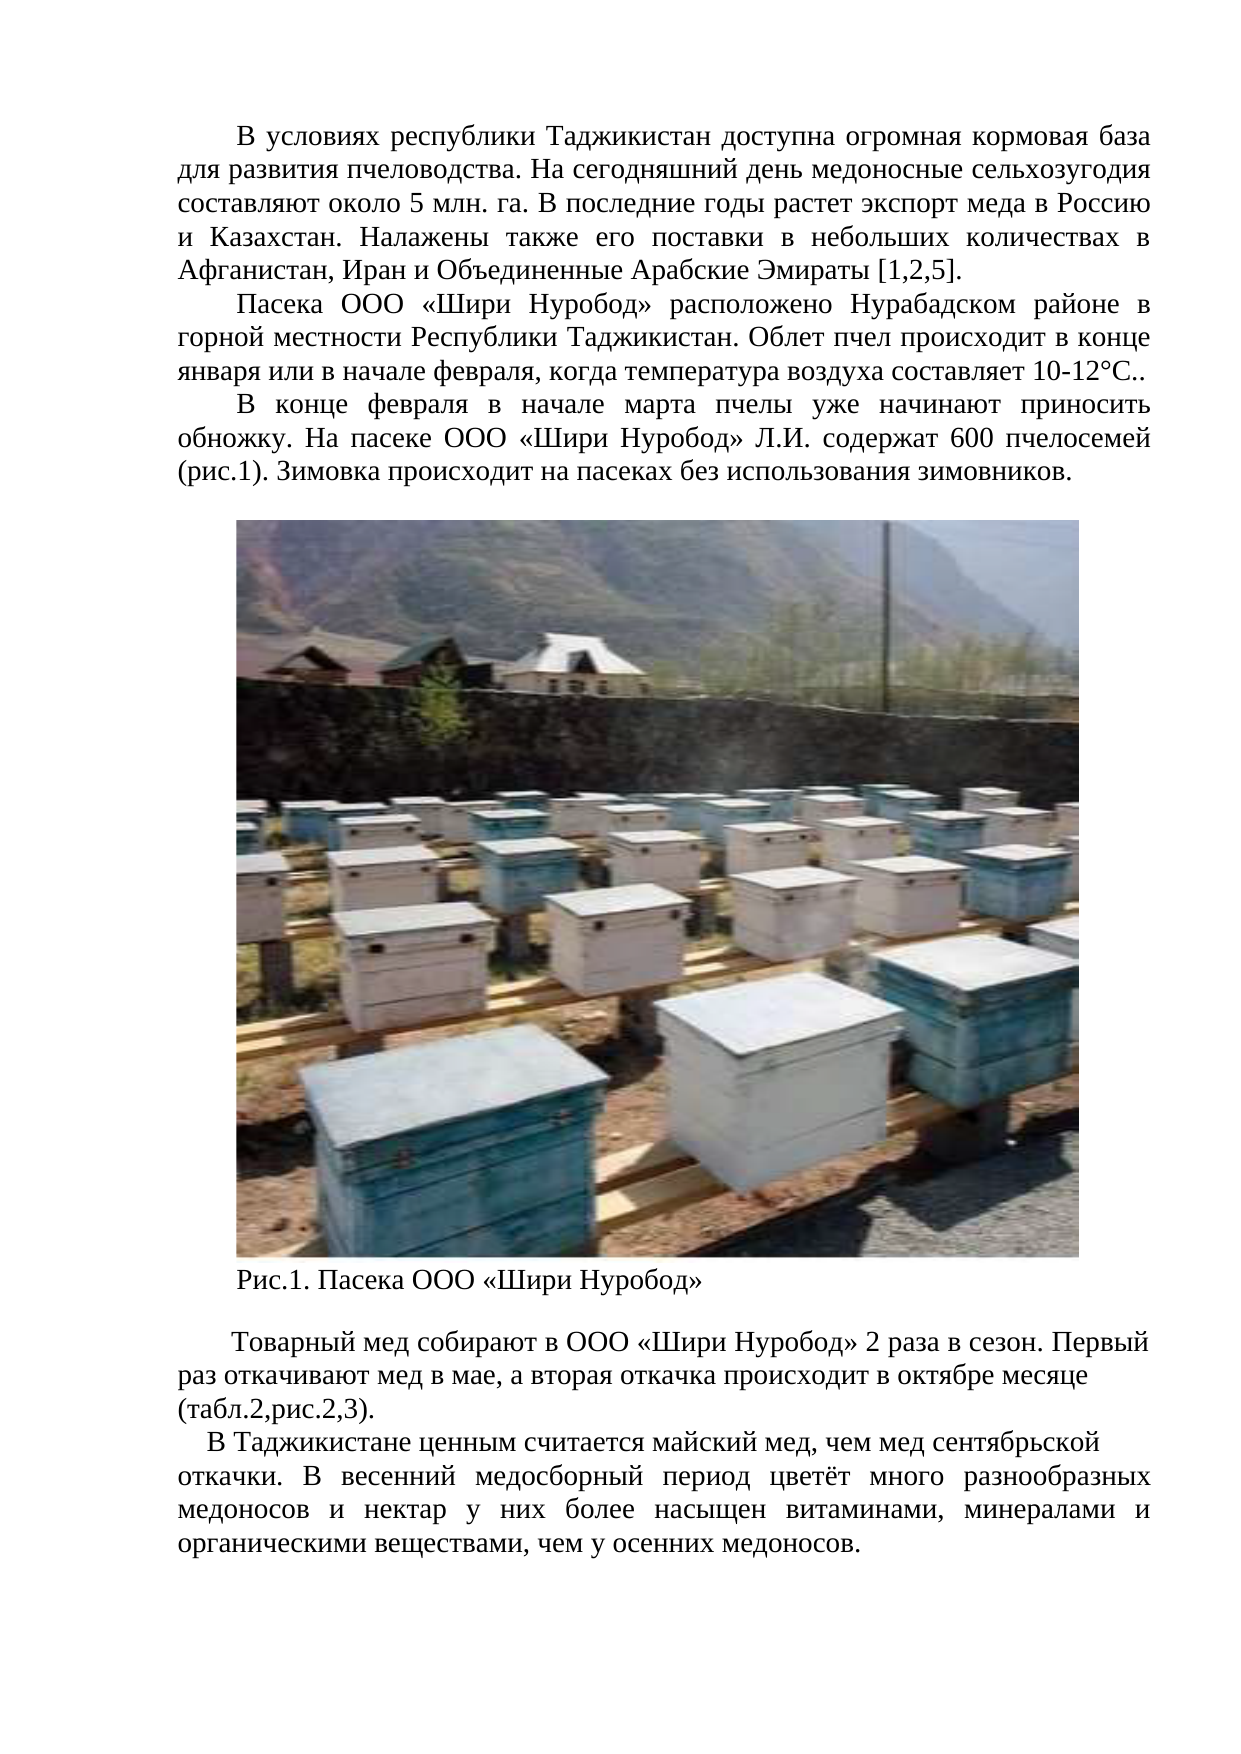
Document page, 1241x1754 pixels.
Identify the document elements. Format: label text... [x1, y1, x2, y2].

text В конце февраля в начале марта пчелы уже начинают приносить обножку. На пасеке ООО «Шири Нуробод» Л.И. содержат 600 пчелосемей (рис.1). Зимовка происходит на пасеках без использования зимовников. [177, 386, 1152, 487]
picture [236, 520, 1079, 1263]
text Рис.1. Пасека ООО «Шири Нуробод» [177, 1262, 1152, 1296]
text В условиях республики Таджикистан доступна огромная кормовая база для развития пчеловодства. На сегодняшний день медоносные сельхозугодия составляют около 5 млн. га. В последние годы растет экспорт меда в Россию и Казахстан. Налажены также его поставки в небольших количествах в Афганистан, Иран и Объединенные Арабские Эмираты [1,2,5]. [177, 118, 1152, 286]
text Пасека ООО «Шири Нуробод» расположено Нурабадском районе в горной местности Республики Таджикистан. Облет пчел происходит в конце января или в начале февраля, когда температура воздуха составляет 10-12°С.. [177, 286, 1152, 386]
text В Таджикистане ценным считается майский мед, чем мед сентябрьской [177, 1424, 1152, 1458]
text (табл.2,рис.2,3). [177, 1391, 1152, 1424]
text откачки. В весенний медосборный период цветёт много разнообразных медоносов и нектар у них более насыщен витаминами, минералами и органическими веществами, чем у осенних медоносов. [177, 1458, 1152, 1559]
text Товарный мед собирают в ООО «Шири Нуробод» 2 раза в сезон. Первый раз откачивают мед в мае, а вторая откачка происходит в октябре месяце [177, 1324, 1152, 1391]
